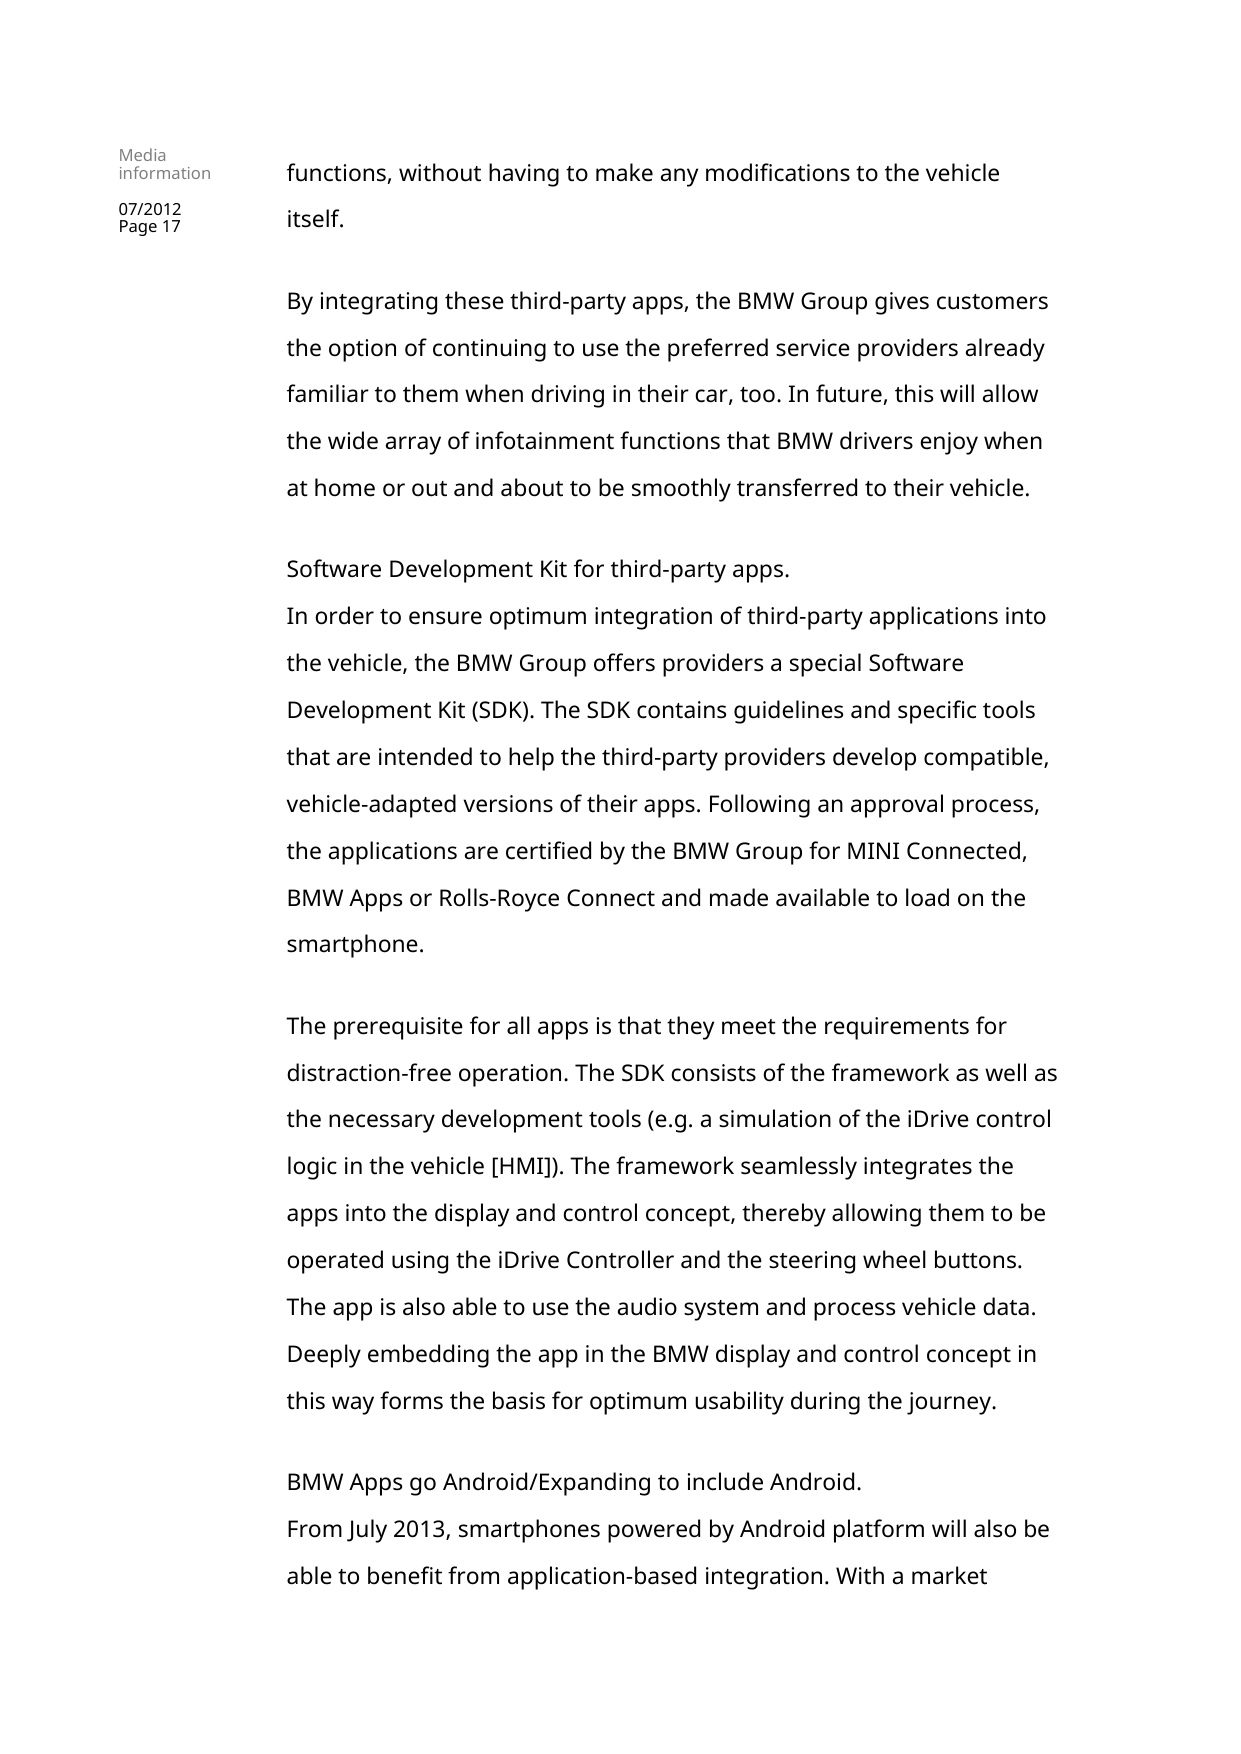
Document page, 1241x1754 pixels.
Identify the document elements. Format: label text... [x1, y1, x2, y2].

text By integrating these third-party apps, the BMW Group gives customers the option of continuing to use the preferred service providers already familiar to them when driving in their car, too. In future, this will allow the wide array of infotainment functions that BMW drivers enjoy when at home or out and about to be smoothly transferred to their vehicle. [286, 285, 1063, 503]
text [286, 1513, 1063, 1591]
text The prerequisite for all apps is that they meet the requirements for distraction-free operation. The SDK consists of the framework as well as the necessary development tools (e.g. a simulation of the iDrive control logic in the vehicle [HMI]). The framework seamlessly integrates the apps into the display and control concept, thereby allowing them to be operated using the iDrive Controller and the steering wheel buttons. The app is also able to use the audio system and process vehicle data. Deeply embedding the app in the BMW display and control concept in this way forms the basis for optimum usability during the journey. [286, 1010, 1063, 1416]
text Software Development Kit for third-party apps. In order to ensure optimum integration of third-party applications into the vehicle, the BMW Group offers providers a special Software Development Kit (SDK). The SDK contains guidelines and specific tools that are intended to help the third-party providers develop compatible, vehicle-adapted versions of their apps. Following an approval process, the applications are certified by the BMW Group for MINI Connected, BMW Apps or Rolls-Royce Connect and made available to load on the smartphone. [286, 553, 1063, 960]
text BMW Apps go Android/Expanding to include Android. [286, 1466, 1063, 1497]
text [286, 157, 1063, 235]
